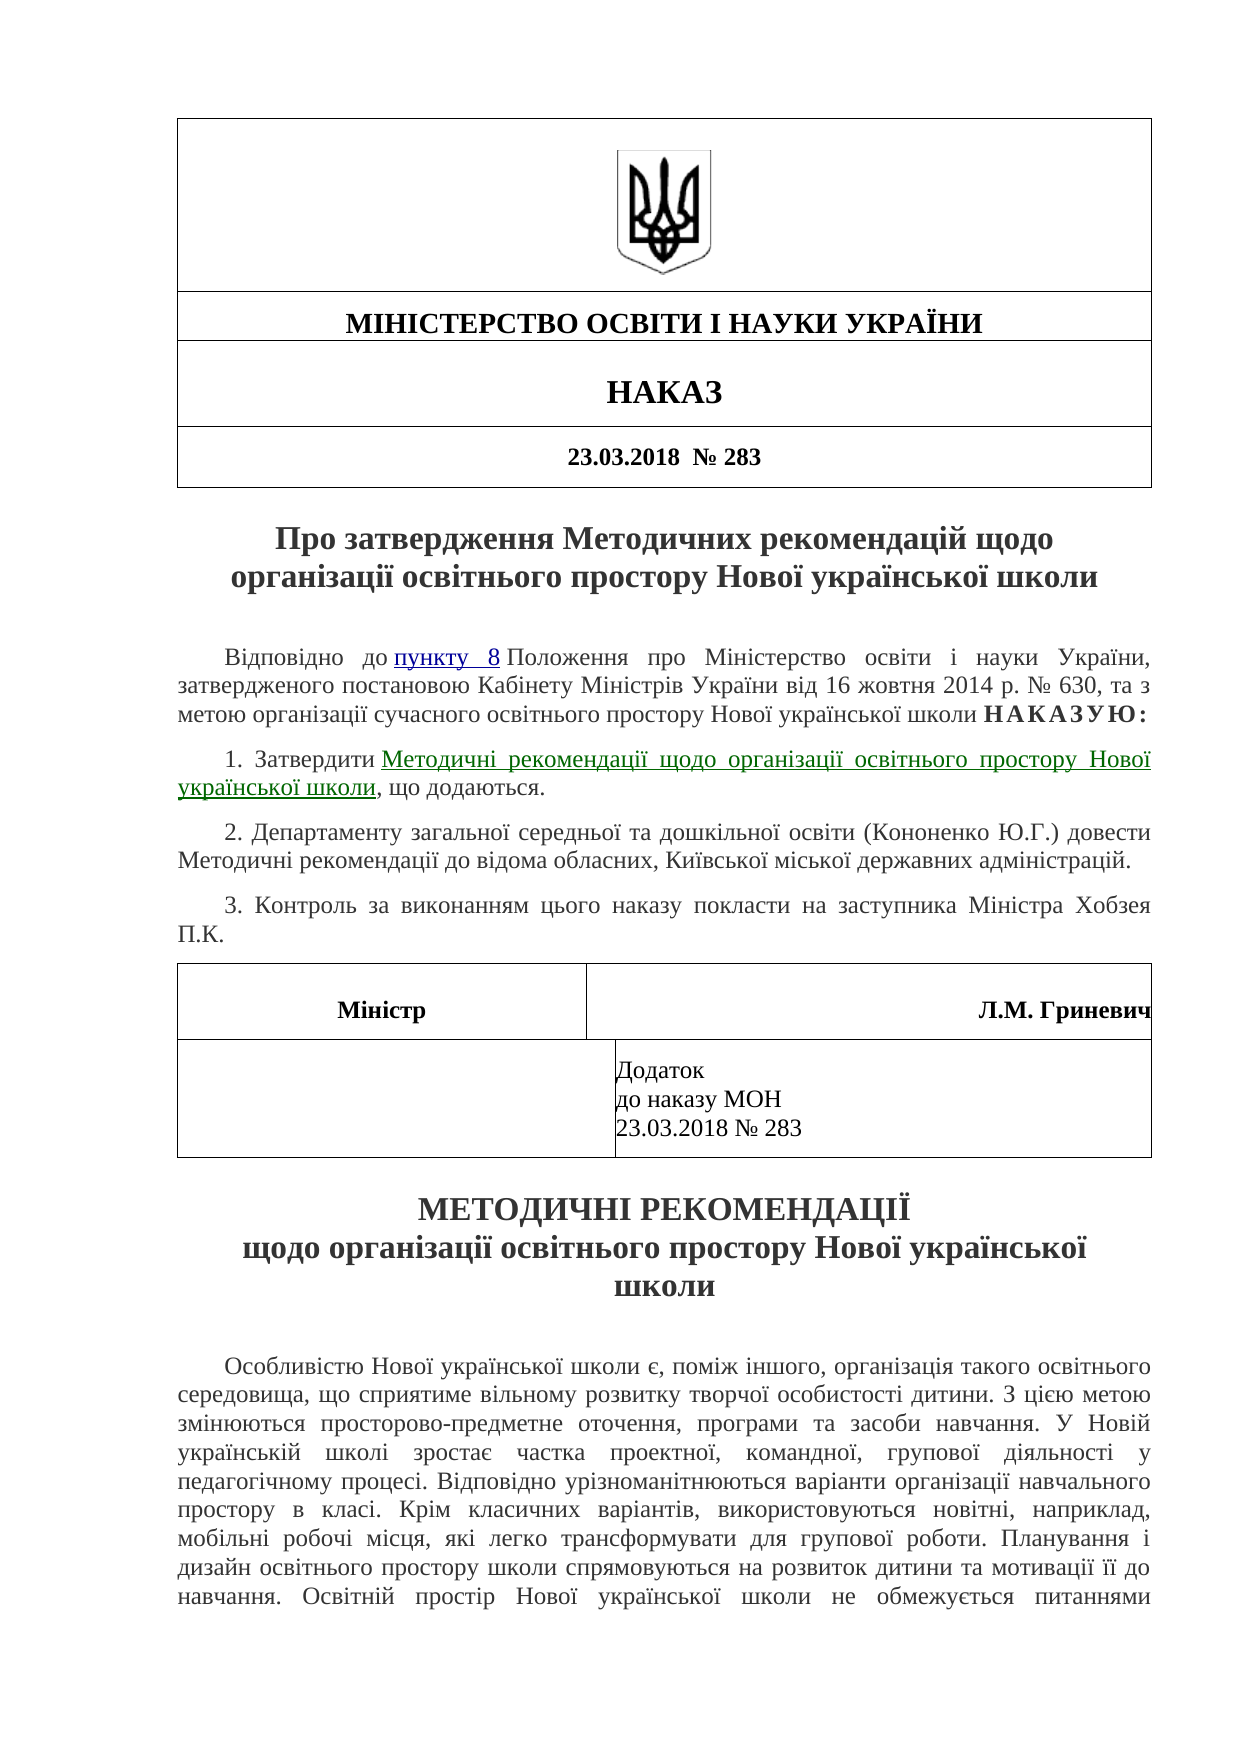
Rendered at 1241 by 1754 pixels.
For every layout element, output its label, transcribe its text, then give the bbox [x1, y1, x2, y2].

text Відповідно до пункту 8 Положення про Міністерство освіти і науки України, затвердженого постановою Кабінету Міністрів України від 16 жовтня 2014 р. № 630, та з метою організації сучасного освітнього простору Нової української школи НАКАЗУЮ: [177, 642, 1152, 728]
text 3. Контроль за виконанням цього наказу покласти на заступника Міністра Хобзея П.К. [177, 890, 1152, 947]
table_header Л.М. Гриневич [587, 964, 1151, 1039]
table_cell Додаток до наказу МОН 23.03.2018 № 283 [616, 1040, 1151, 1157]
table_cell МІНІСТЕРСТВО ОСВІТИ І НАУКИ УКРАЇНИ [178, 292, 1151, 340]
picture [617, 150, 712, 275]
text 2. Департаменту загальної середньої та дошкільної освіти (Кононенко Ю.Г.) довести Методичні рекомендації до відома обласних, Київської міської державних адміністрацій. [177, 817, 1152, 874]
text 1. Затвердити Методичні рекомендації щодо організації освітнього простору Нової української школи, що додаються. [177, 744, 1152, 801]
table_cell НАКАЗ [178, 341, 1151, 426]
text МЕТОДИЧНІ РЕКОМЕНДАЦІЇ щодо організації освітнього простору Нової української школи [224, 1189, 1105, 1304]
table_header [178, 119, 1151, 291]
text Про затвердження Методичних рекомендацій щодо організації освітнього простору Нової української школи [224, 518, 1105, 595]
table_cell 23.03.2018 № 283 [178, 427, 1151, 486]
table_header Міністр [178, 964, 586, 1039]
table_cell [178, 1040, 615, 1157]
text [177, 1351, 1152, 1609]
